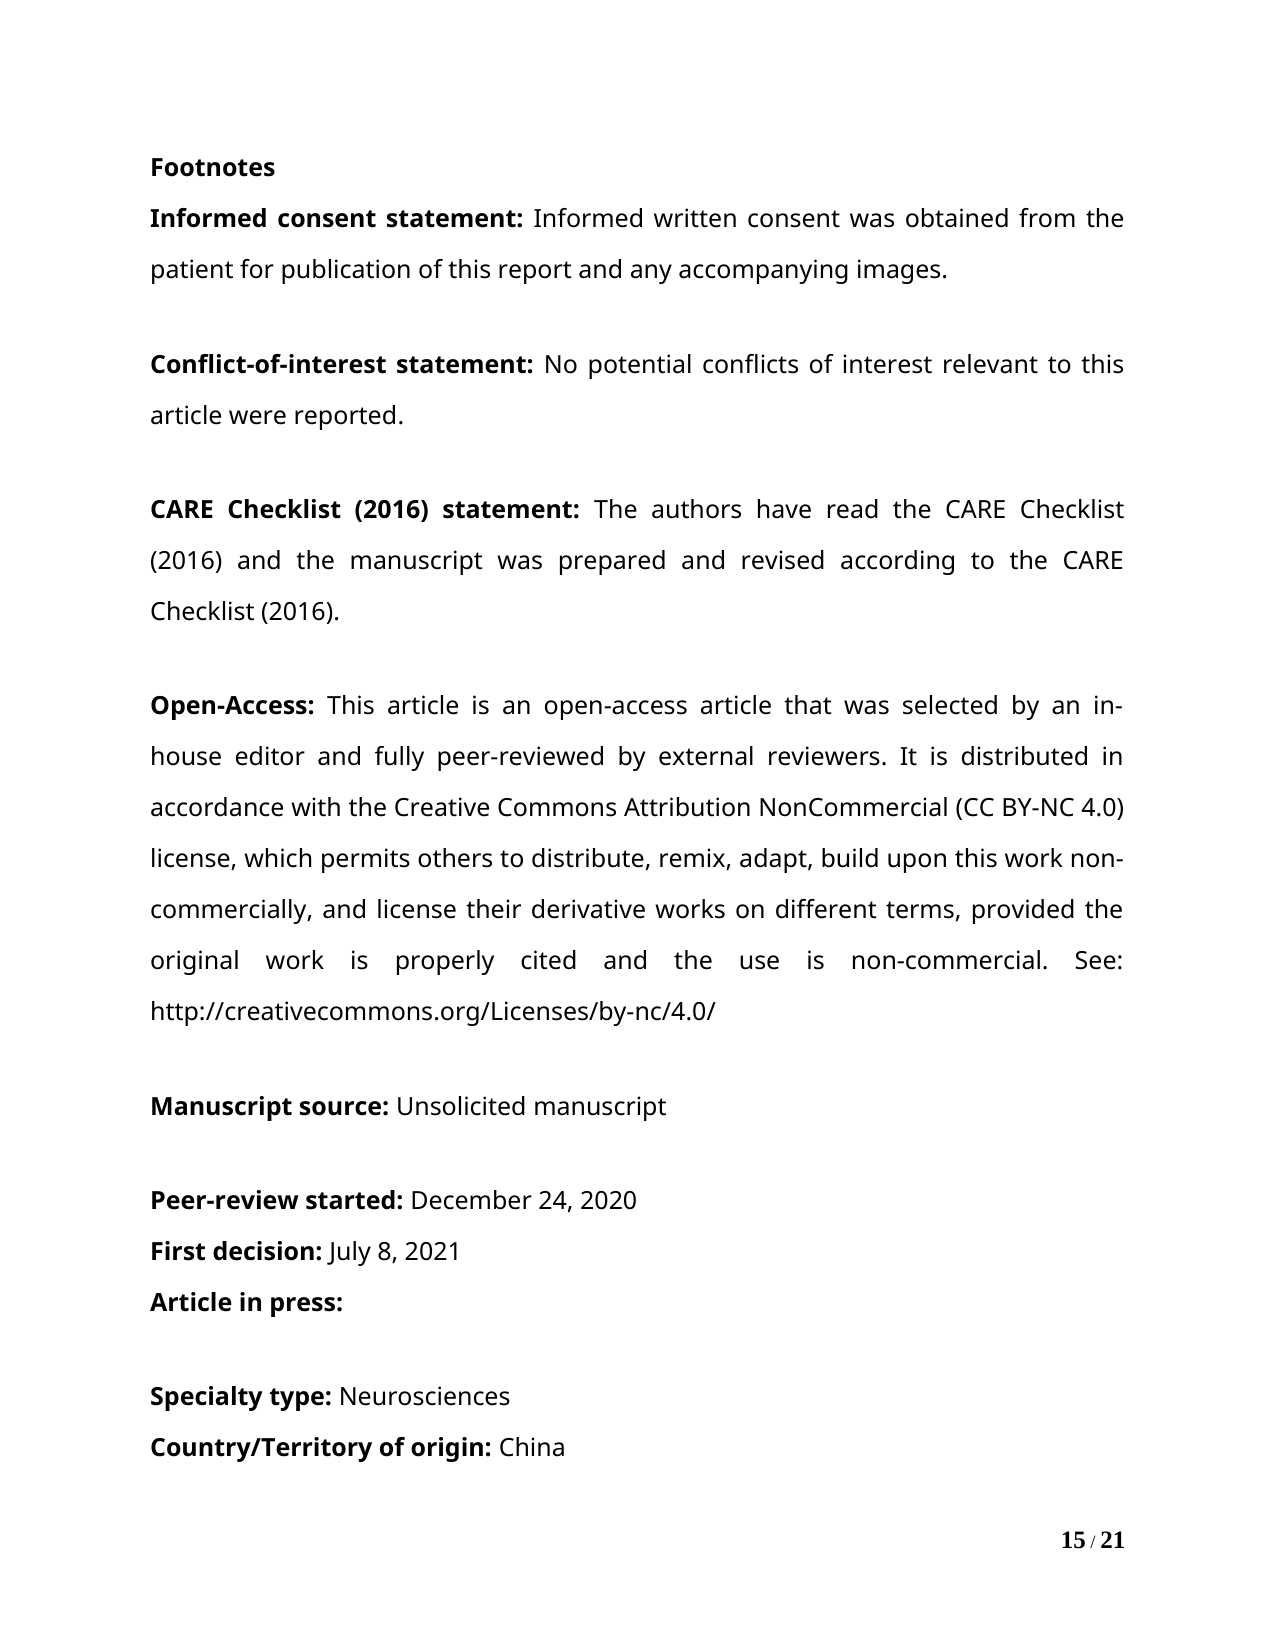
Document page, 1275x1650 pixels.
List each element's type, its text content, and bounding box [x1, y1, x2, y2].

text Informed consent statement: Informed written consent was obtained from the patient for publication of this report and any accompanying images. [150, 201, 1125, 286]
text Open-Access: This article is an open-access article that was selected by an in-house editor and fully peer-reviewed by external reviewers. It is distributed in accordance with the Creative Commons Attribution NonCommercial (CC BY-NC 4.0) license, which permits others to distribute, remix, adapt, build upon this work non-commercially, and license their derivative works on different terms, provided the original work is properly cited and the use is non-commercial. See: http://creativecommons.org/Licenses/by-nc/4.0/ [150, 688, 1125, 1028]
text CARE Checklist (2016) statement: The authors have read the CARE Checklist (2016) and the manuscript was prepared and revised according to the CARE Checklist (2016). [150, 491, 1125, 628]
text Footnotes [150, 150, 1125, 184]
text Conflict-of-interest statement: No potential conflicts of interest relevant to this article were reported. [150, 346, 1125, 431]
text Peer-review started: December 24, 2020 [150, 1182, 1125, 1216]
text Country/Territory of origin: China [150, 1429, 1125, 1464]
text Specialty type: Neurosciences [150, 1378, 1125, 1413]
text First decision: July 8, 2021 [150, 1233, 1125, 1267]
text Manuscript source: Unsolicited manuscript [150, 1088, 1125, 1122]
text Article in press: [150, 1284, 1125, 1318]
